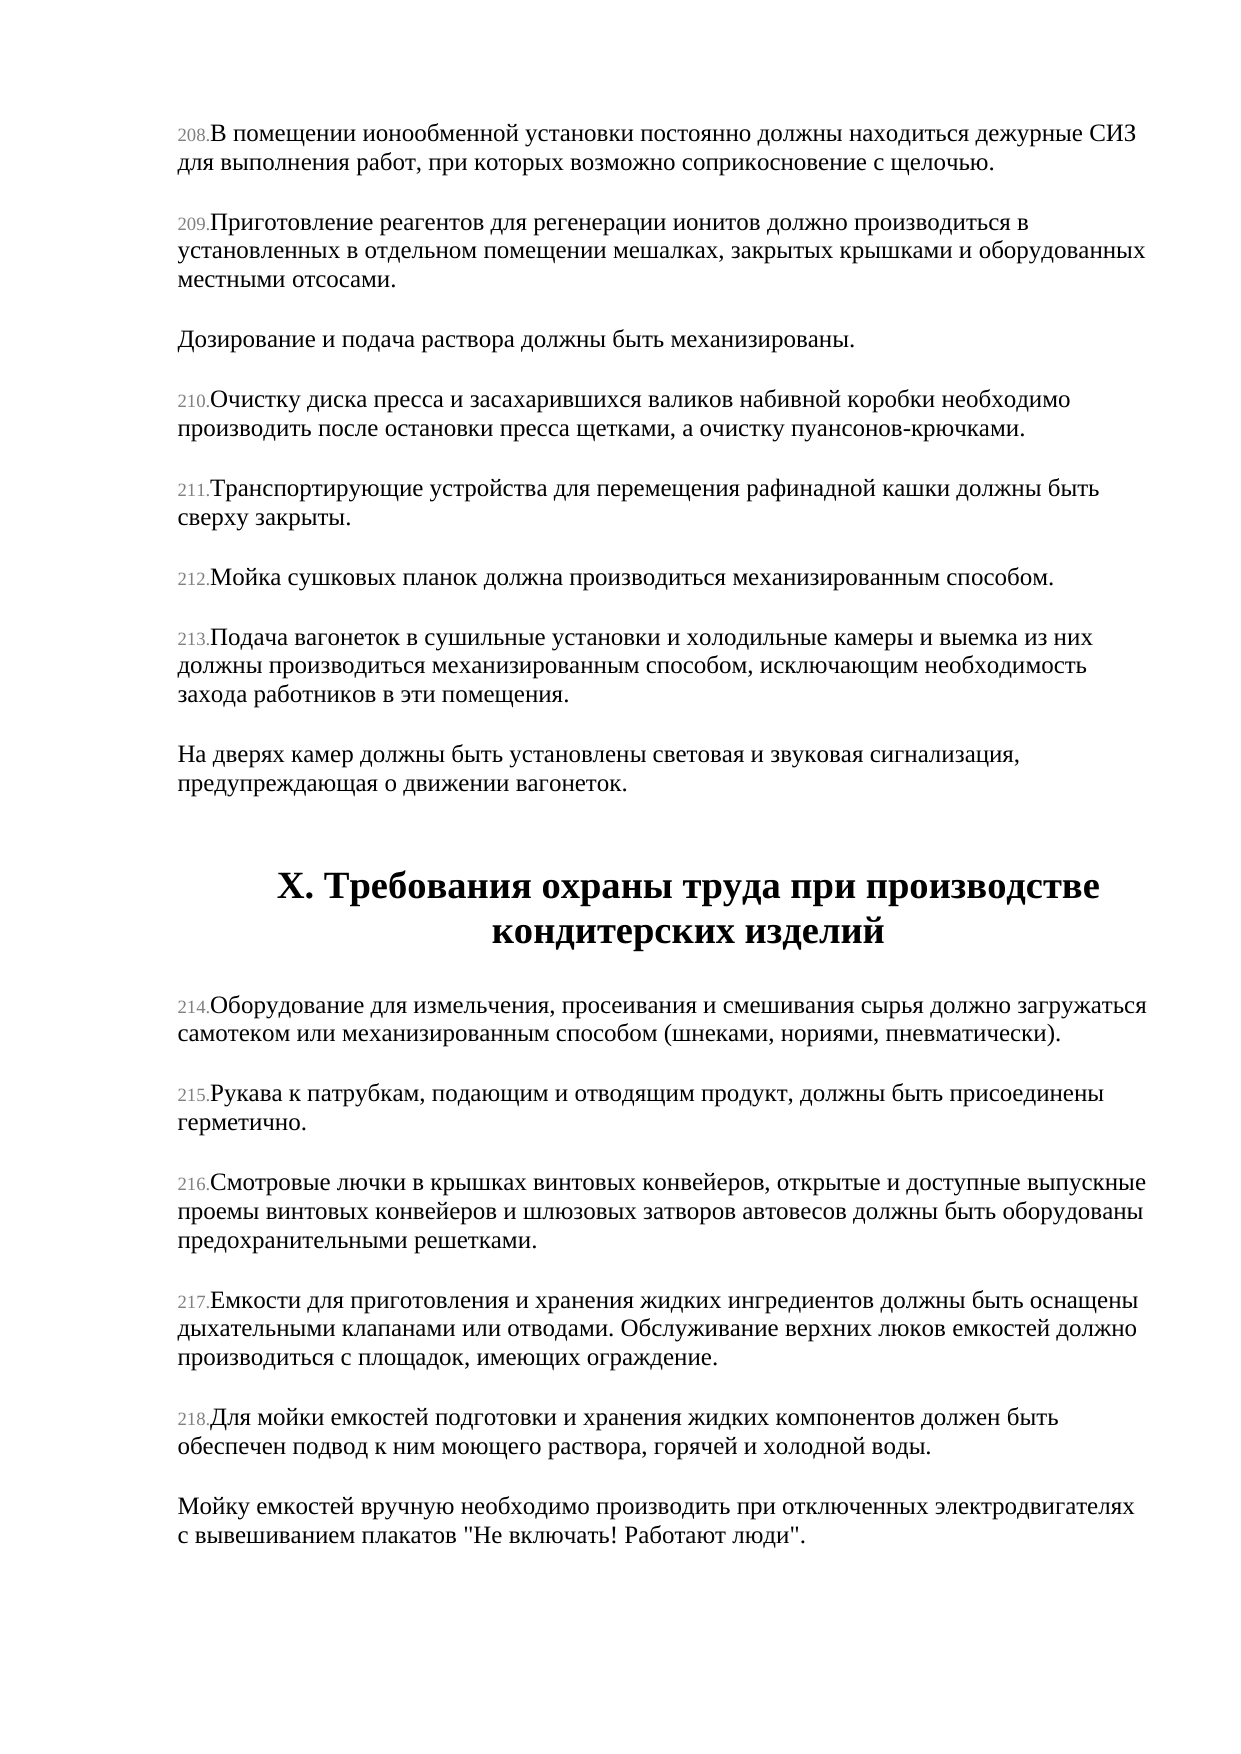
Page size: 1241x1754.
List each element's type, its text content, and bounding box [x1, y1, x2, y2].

text 216.Смотровые лючки в крышках винтовых конвейеров, открытые и доступные выпускные проемы винтовых конвейеров и шлюзовых затворов автовесов должны быть оборудованы предохранительными решетками. [177, 1167, 1152, 1253]
text 209.Приготовление реагентов для регенерации ионитов должно производиться в установленных в отдельном помещении мешалках, закрытых крышками и оборудованных местными отсосами. [177, 207, 1152, 293]
text Дозирование и подача раствора должны быть механизированы. [177, 324, 1152, 353]
text 212.Мойка сушковых планок должна производиться механизированным способом. [177, 562, 1152, 591]
text 208.В помещении ионообменной установки постоянно должны находиться дежурные СИЗ для выполнения работ, при которых возможно соприкосновение с щелочью. [177, 118, 1152, 176]
text На дверях камер должны быть установлены световая и звуковая сигнализация, предупреждающая о движении вагонеток. [177, 739, 1152, 797]
text 215.Рукава к патрубкам, подающим и отводящим продукт, должны быть присоединены герметично. [177, 1078, 1152, 1136]
text 210.Очистку диска пресса и засахарившихся валиков набивной коробки необходимо производить после остановки пресса щетками, а очистку пуансонов-крючками. [177, 384, 1152, 442]
text Мойку емкостей вручную необходимо производить при отключенных электродвигателях с вывешиванием плакатов "Не включать! Работают люди". [177, 1491, 1152, 1548]
text 211.Транспортирующие устройства для перемещения рафинадной кашки должны быть сверху закрыты. [177, 473, 1152, 531]
text X. Требования охраны труда при производстве кондитерских изделий [225, 863, 1152, 952]
text 218.Для мойки емкостей подготовки и хранения жидких компонентов должен быть обеспечен подвод к ним моющего раствора, горячей и холодной воды. [177, 1402, 1152, 1460]
text 217.Емкости для приготовления и хранения жидких ингредиентов должны быть оснащены дыхательными клапанами или отводами. Обслуживание верхних люков емкостей должно производиться с площадок, имеющих ограждение. [177, 1285, 1152, 1371]
text 213.Подача вагонеток в сушильные установки и холодильные камеры и выемка из них должны производиться механизированным способом, исключающим необходимость захода работников в эти помещения. [177, 622, 1152, 708]
text 214.Оборудование для измельчения, просеивания и смешивания сырья должно загружаться самотеком или механизированным способом (шнеками, нориями, пневматически). [177, 990, 1152, 1047]
